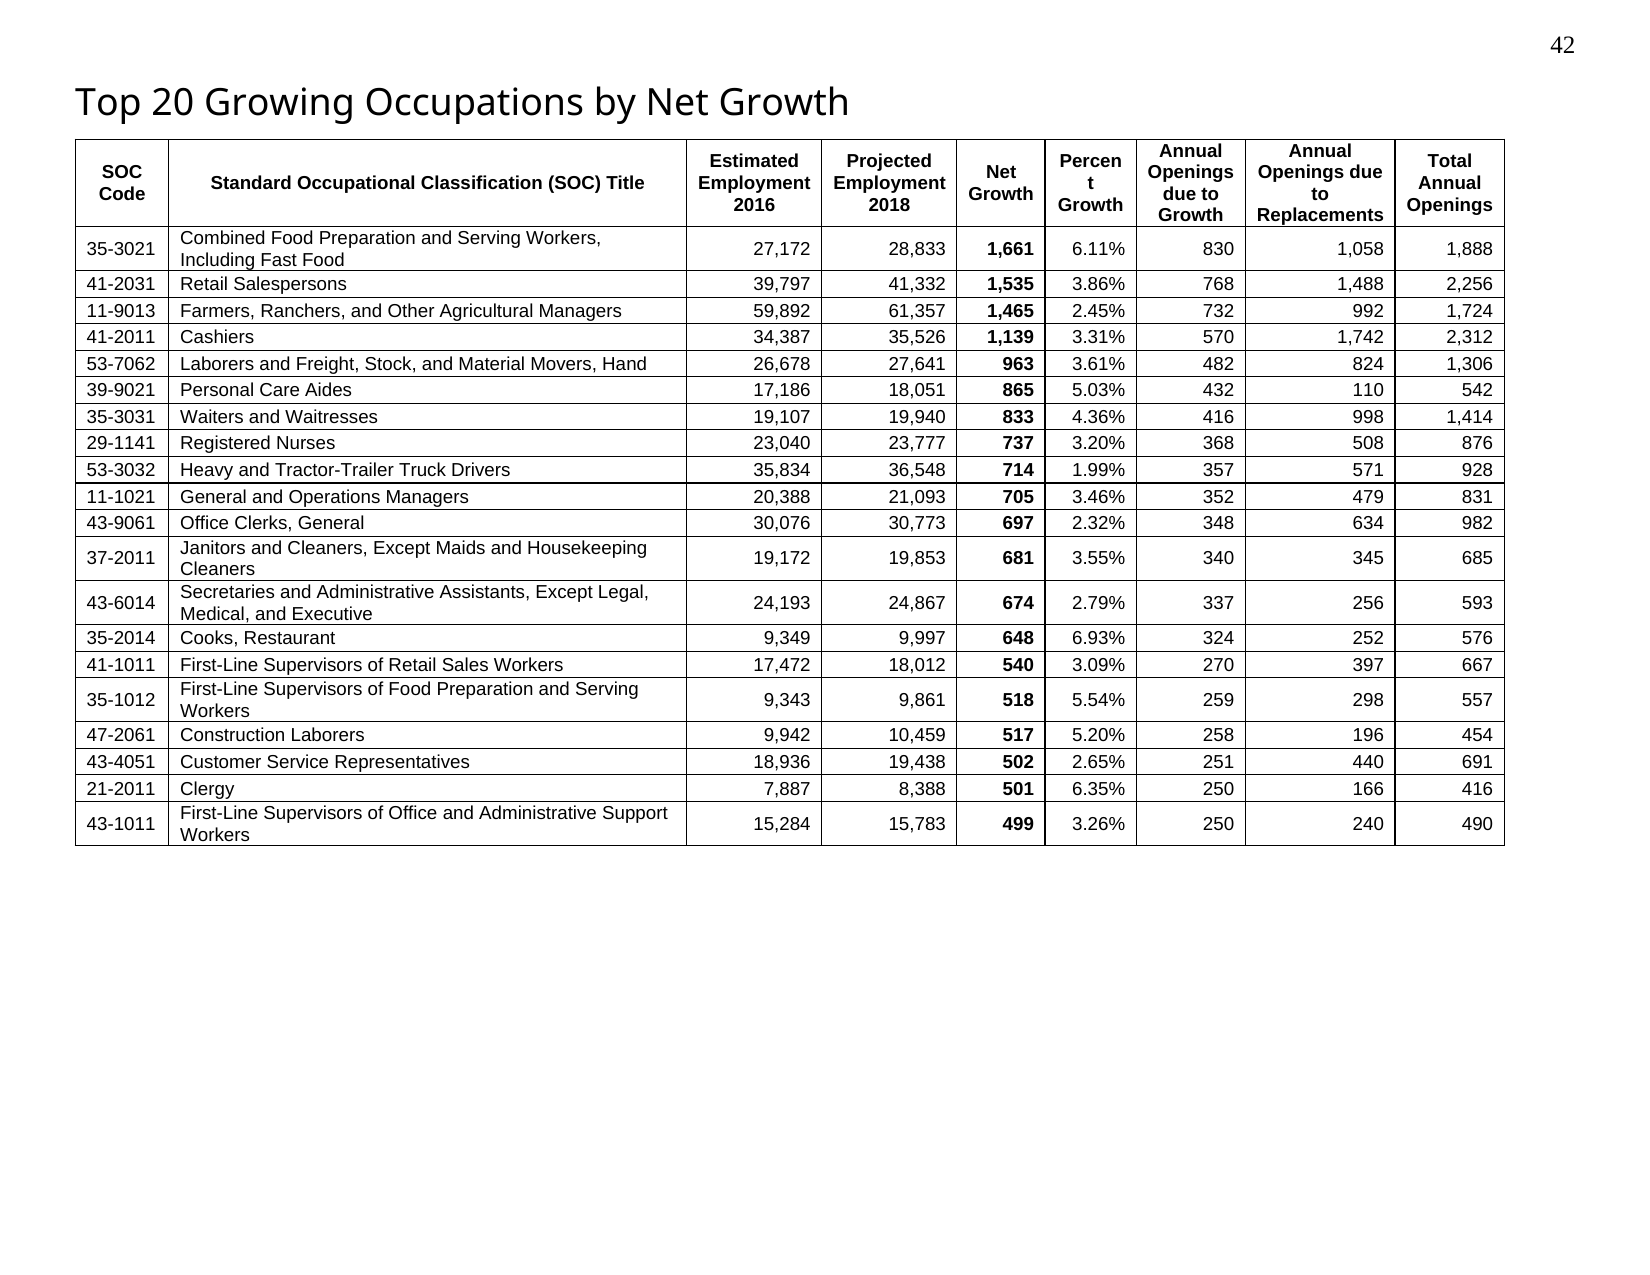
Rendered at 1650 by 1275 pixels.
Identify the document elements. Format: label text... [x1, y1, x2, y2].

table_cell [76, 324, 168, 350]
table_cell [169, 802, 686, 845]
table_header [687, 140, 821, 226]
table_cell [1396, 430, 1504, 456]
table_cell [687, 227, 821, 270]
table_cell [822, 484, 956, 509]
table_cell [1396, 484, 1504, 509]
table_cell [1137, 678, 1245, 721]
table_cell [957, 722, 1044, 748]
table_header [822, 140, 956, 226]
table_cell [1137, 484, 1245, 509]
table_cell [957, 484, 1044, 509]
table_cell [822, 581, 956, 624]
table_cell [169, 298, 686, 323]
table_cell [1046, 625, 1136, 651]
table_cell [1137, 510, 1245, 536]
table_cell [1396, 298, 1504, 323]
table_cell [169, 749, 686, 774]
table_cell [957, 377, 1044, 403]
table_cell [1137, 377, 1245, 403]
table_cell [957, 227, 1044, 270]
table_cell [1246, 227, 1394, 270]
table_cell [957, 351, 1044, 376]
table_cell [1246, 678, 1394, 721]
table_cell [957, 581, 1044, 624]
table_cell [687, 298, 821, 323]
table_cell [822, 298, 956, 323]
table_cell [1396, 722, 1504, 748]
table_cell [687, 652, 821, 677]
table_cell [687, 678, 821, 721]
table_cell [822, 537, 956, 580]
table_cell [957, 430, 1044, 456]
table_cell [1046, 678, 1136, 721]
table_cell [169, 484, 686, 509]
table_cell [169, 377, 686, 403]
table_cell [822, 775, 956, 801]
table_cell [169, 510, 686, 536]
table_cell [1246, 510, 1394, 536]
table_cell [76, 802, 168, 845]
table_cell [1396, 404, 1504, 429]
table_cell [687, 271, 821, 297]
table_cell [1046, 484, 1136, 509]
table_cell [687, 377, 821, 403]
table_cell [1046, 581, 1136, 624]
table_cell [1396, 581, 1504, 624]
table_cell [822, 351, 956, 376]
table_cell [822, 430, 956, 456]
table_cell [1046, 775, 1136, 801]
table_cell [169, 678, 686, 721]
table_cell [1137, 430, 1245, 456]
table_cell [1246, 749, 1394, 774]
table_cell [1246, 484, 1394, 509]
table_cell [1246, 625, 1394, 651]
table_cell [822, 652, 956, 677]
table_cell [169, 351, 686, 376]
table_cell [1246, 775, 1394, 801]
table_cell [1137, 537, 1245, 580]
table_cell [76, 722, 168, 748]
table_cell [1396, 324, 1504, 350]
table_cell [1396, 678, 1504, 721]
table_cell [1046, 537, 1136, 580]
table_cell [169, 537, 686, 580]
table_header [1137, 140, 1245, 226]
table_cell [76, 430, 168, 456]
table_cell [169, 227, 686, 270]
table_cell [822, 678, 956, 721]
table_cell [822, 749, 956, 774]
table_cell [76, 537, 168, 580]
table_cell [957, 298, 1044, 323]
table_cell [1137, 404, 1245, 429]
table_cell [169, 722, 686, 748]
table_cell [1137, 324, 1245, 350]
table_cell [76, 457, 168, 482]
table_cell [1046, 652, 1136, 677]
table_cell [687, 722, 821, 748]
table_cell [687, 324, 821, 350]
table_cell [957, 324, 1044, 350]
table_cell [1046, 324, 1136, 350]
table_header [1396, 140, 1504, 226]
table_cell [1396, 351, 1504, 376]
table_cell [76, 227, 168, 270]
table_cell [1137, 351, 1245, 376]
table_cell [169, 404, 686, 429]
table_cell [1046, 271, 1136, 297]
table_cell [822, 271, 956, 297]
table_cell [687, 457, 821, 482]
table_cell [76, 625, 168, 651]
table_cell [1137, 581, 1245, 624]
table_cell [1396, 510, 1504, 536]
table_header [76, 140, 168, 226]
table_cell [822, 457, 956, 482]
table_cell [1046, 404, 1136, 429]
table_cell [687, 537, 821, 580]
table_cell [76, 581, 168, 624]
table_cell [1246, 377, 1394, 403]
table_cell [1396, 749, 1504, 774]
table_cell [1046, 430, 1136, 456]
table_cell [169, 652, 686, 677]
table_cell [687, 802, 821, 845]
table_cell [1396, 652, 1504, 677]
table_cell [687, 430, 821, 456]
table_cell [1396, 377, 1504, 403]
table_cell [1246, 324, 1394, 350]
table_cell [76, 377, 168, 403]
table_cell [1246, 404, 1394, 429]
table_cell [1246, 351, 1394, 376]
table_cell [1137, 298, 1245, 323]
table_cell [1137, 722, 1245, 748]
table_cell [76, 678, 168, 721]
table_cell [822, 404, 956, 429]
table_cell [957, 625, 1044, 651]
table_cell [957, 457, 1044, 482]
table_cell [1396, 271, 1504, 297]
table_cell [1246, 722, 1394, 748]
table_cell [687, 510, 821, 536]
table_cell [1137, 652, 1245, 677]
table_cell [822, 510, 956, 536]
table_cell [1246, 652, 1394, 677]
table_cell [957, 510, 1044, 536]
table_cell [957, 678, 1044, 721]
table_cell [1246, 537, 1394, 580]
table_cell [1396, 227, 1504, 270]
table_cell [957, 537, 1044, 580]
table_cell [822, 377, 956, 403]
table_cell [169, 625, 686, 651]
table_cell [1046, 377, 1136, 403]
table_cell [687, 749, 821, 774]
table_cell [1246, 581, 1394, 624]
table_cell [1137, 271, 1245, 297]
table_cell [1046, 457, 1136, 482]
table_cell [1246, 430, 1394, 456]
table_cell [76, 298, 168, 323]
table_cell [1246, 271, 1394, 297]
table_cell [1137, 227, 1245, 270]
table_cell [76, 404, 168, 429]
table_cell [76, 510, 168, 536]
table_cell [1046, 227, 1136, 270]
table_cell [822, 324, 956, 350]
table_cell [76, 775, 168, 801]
subtitle Top 20 Growing Occupations by Net Growth [75, 75, 1575, 126]
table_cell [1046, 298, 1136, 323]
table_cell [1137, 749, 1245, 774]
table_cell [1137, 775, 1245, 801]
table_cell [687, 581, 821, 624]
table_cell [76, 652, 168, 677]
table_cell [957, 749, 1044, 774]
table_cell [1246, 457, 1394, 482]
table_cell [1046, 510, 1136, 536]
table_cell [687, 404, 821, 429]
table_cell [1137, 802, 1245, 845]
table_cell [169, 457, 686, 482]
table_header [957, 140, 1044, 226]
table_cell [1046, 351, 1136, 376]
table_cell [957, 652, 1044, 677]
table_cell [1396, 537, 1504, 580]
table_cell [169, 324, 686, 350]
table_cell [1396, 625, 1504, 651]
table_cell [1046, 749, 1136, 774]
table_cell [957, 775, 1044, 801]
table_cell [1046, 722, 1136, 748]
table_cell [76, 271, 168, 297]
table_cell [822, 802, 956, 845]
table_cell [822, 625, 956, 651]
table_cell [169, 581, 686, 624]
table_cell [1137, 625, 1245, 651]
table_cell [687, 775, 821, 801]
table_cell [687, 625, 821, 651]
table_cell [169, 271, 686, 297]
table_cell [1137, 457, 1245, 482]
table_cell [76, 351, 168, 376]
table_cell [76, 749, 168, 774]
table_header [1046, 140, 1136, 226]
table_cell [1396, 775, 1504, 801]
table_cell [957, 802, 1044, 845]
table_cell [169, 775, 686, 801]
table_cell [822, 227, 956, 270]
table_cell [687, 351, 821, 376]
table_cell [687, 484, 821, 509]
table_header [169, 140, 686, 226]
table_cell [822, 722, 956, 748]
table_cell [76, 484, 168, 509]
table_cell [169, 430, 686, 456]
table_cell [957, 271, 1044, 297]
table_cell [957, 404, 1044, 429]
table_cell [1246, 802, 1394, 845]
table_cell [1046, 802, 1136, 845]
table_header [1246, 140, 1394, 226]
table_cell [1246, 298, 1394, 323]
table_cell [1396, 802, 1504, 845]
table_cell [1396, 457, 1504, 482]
